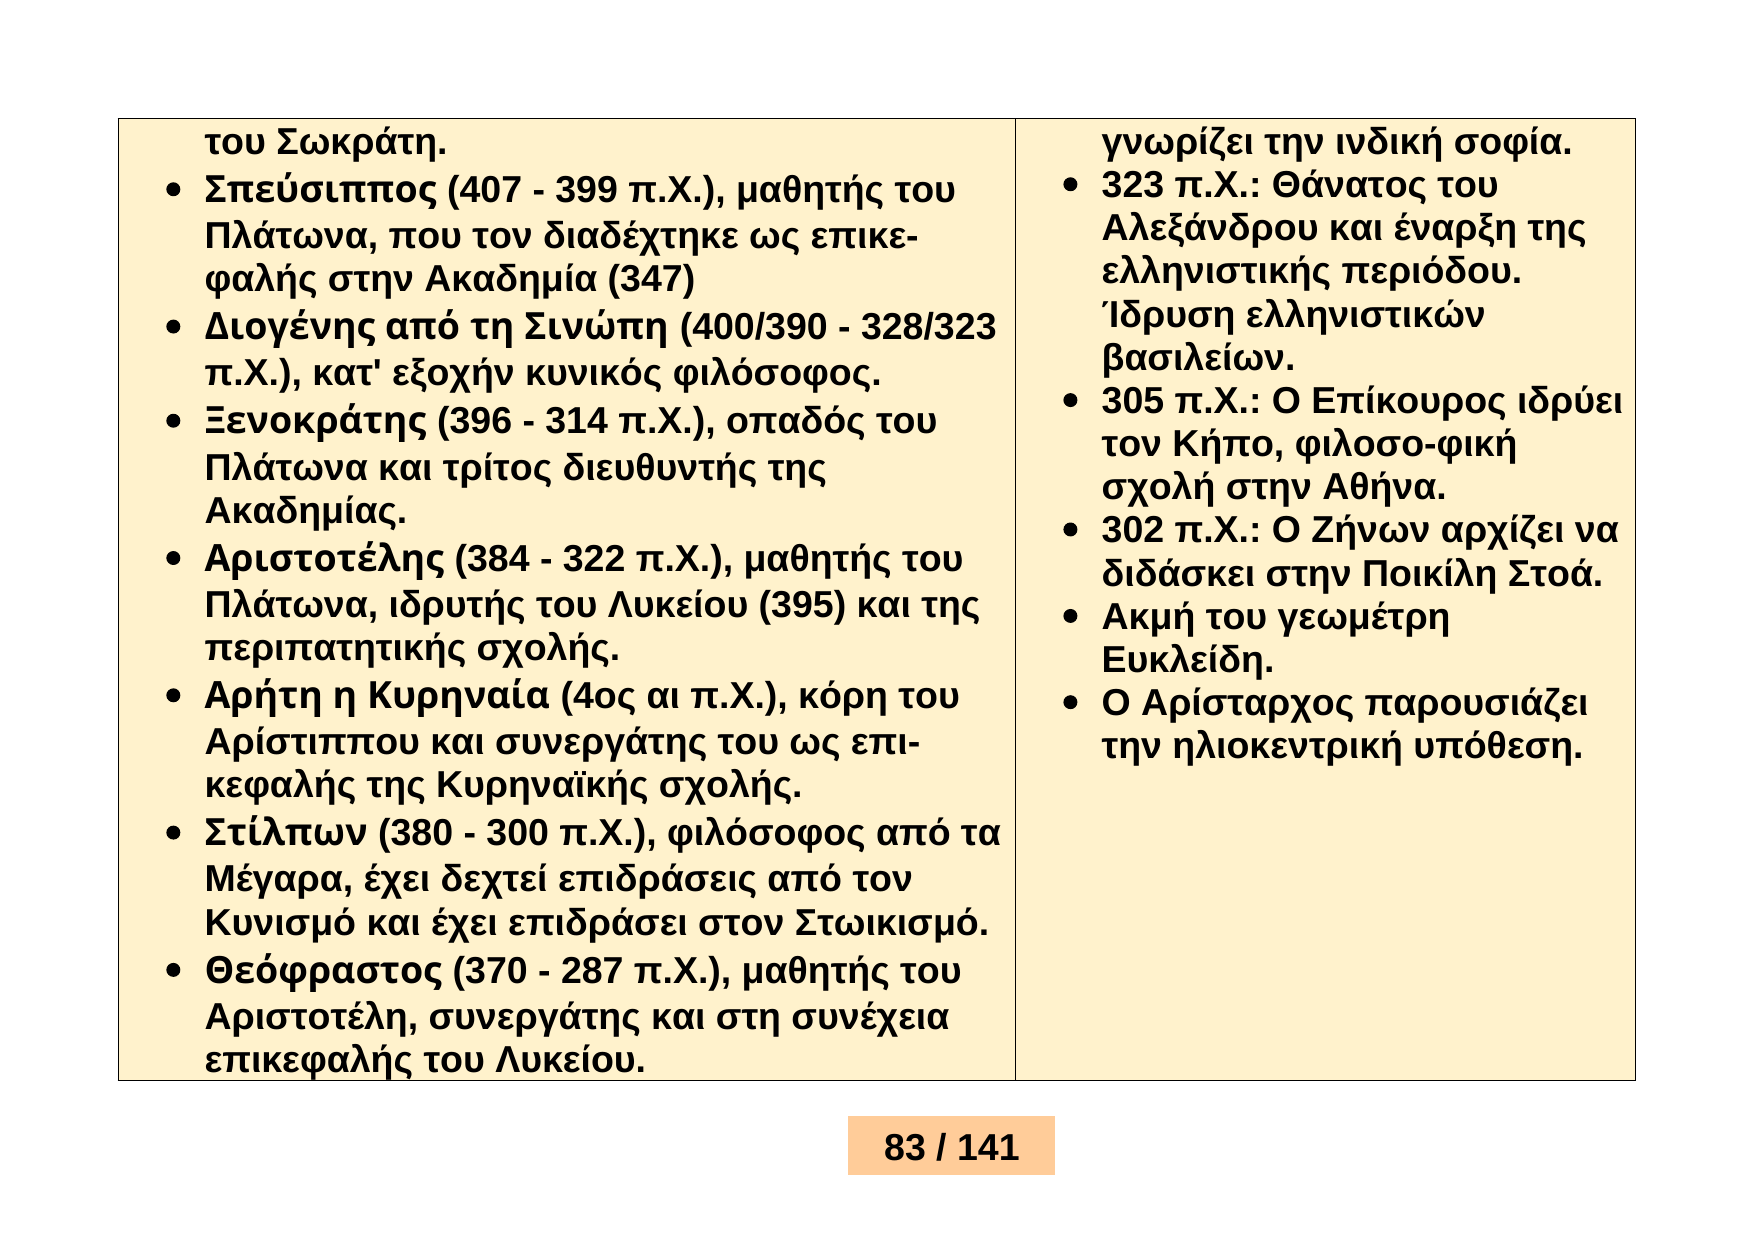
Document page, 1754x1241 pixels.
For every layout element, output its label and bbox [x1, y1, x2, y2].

table_cell [1016, 119, 1635, 1080]
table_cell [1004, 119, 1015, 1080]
table_cell [119, 119, 167, 1080]
